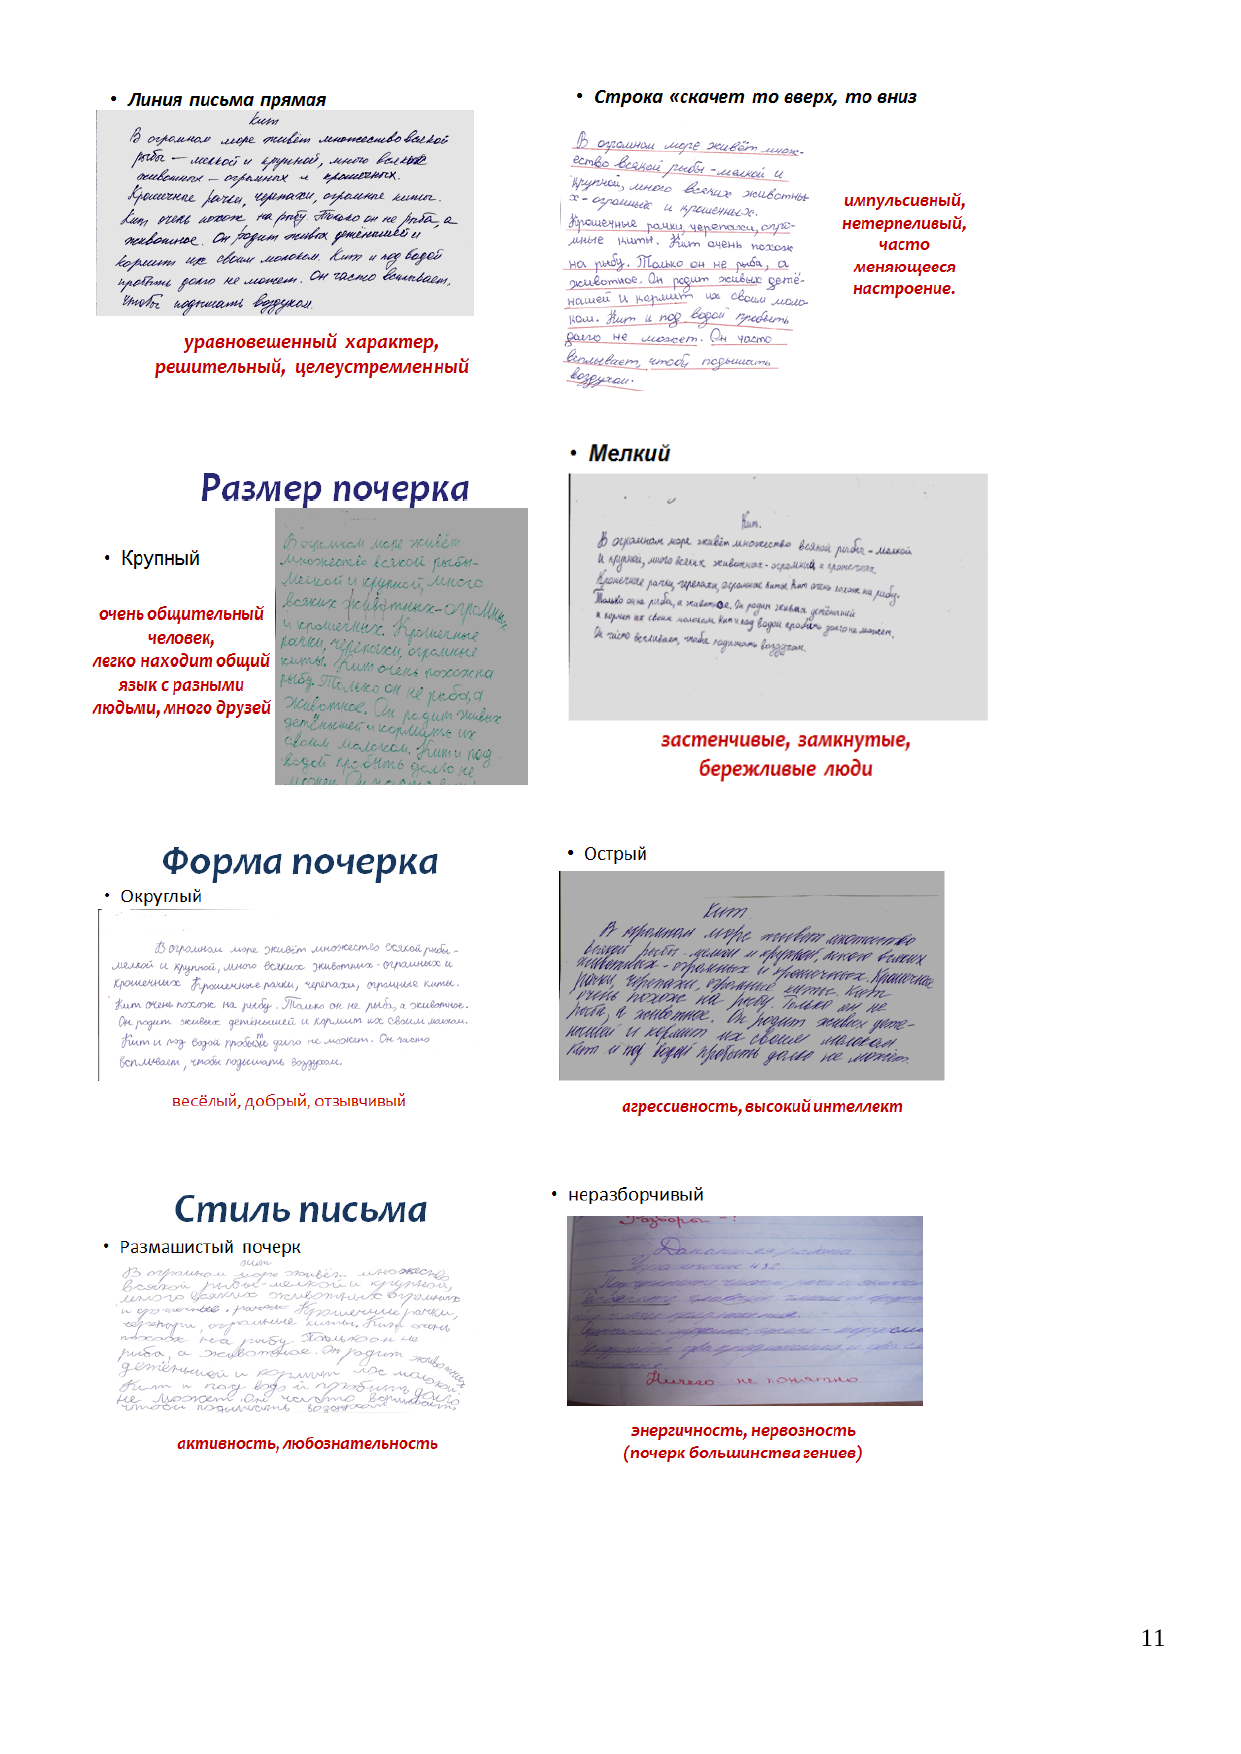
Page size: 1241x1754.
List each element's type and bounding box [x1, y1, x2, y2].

picture [75, 75, 1033, 1518]
